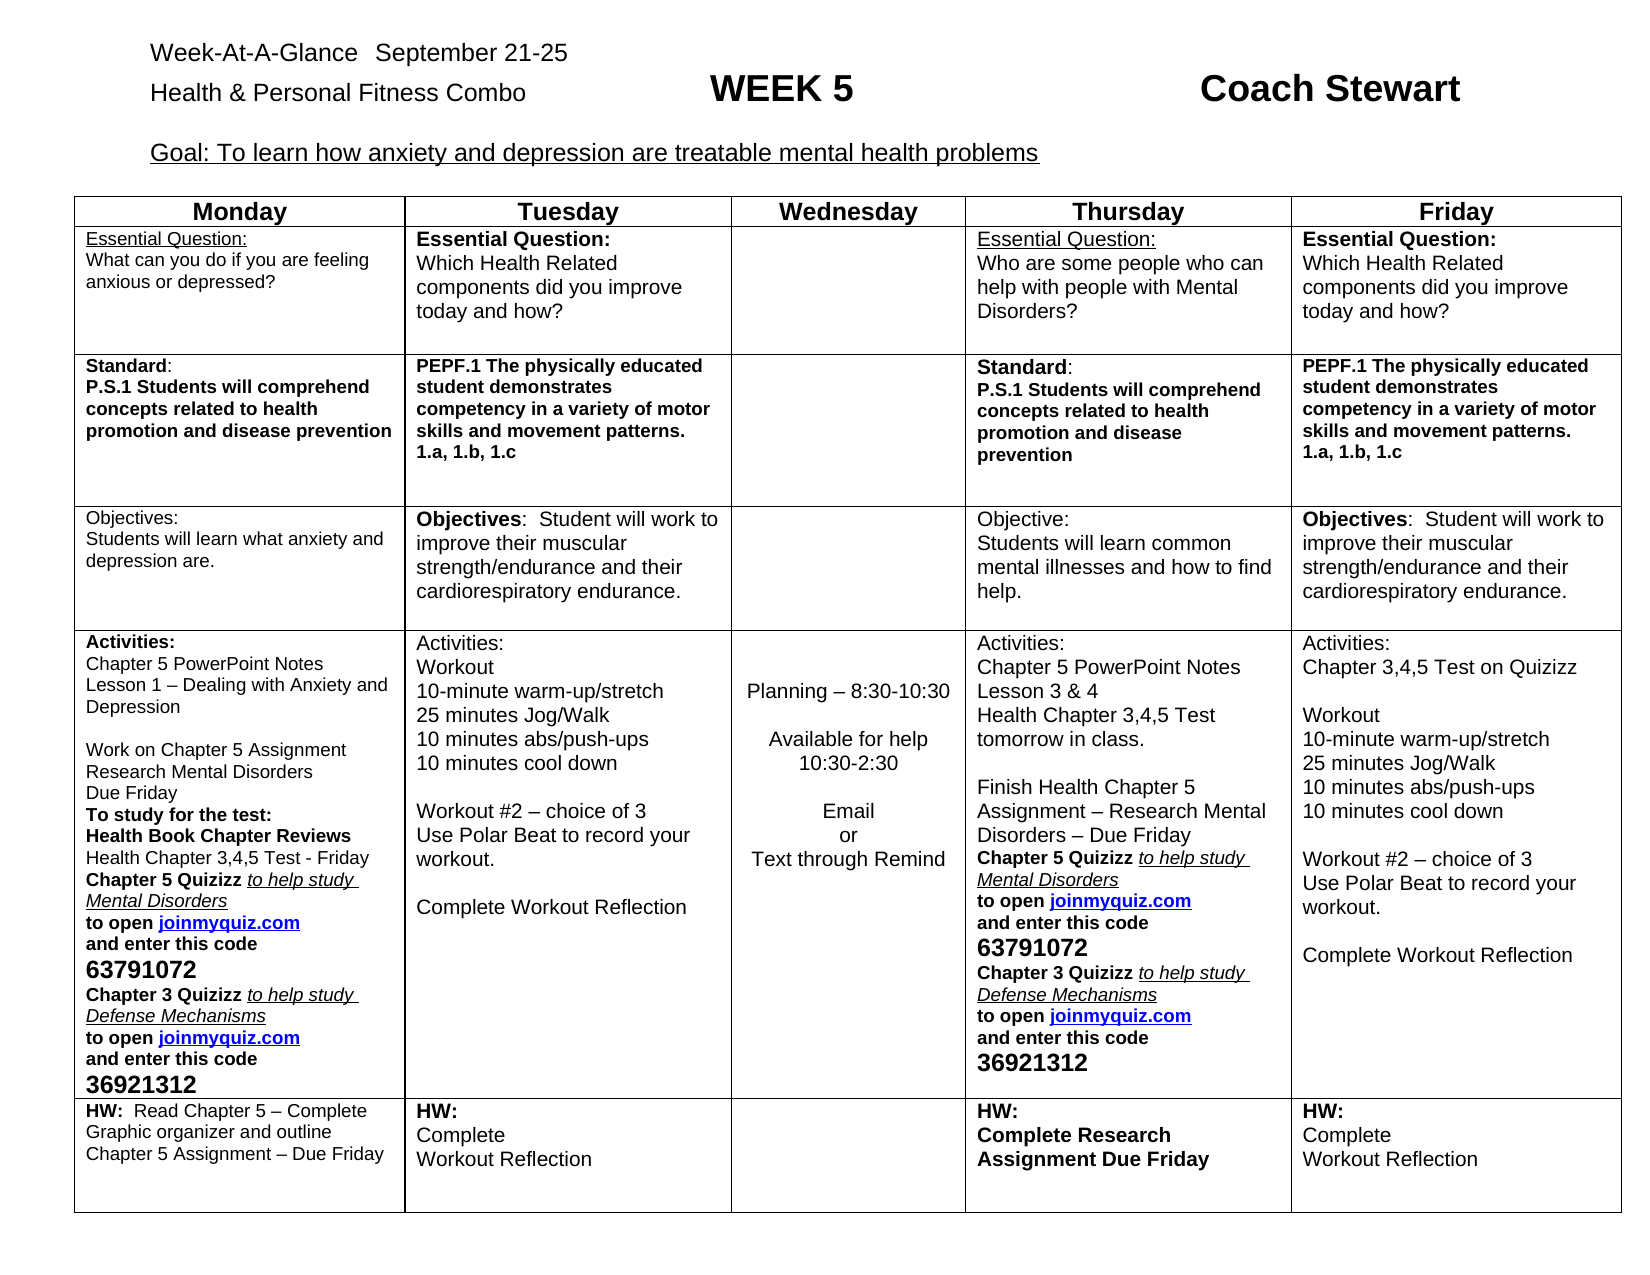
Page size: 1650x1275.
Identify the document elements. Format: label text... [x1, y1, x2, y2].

table_cell [732, 355, 965, 506]
table_cell Planning – 8:30-10:30 Available for help 10:30-2:30 Email or Text through Remind [732, 631, 965, 1098]
table_cell Activities: Workout 10-minute warm-up/stretch 25 minutes Jog/Walk 10 minutes abs/push-ups 10 minutes cool down Workout #2 – choice of 3 Use Polar Beat to record your workout. Complete Workout Reflection [406, 631, 731, 1098]
table_cell PEPF.1 The physically educated student demonstrates competency in a variety of motor skills and movement patterns. 1.a, 1.b, 1.c [1292, 355, 1621, 506]
table_cell Essential Question: Which Health Related components did you improve today and how? [1292, 227, 1621, 354]
table_cell Essential Question: Which Health Related components did you improve today and how? [406, 227, 731, 354]
table_header Monday [75, 197, 404, 226]
text Week-At-A-Glance September 21-25 [150, 37, 1500, 66]
table_cell Activities: Chapter 3,4,5 Test on Quizizz Workout 10-minute warm-up/stretch 25 minutes Jog/Walk 10 minutes abs/push-ups 10 minutes cool down Workout #2 – choice of 3 Use Polar Beat to record your workout. Complete Workout Reflection [1292, 631, 1621, 1098]
table_cell Activities: Chapter 5 PowerPoint Notes Lesson 3 & 4 Health Chapter 3,4,5 Test tomorrow in class. Finish Health Chapter 5 Assignment – Research Mental Disorders – Due Friday Chapter 5 Quizizz to help study Mental Disorders to open joinmyquiz.com and enter this code 63791072 Chapter 3 Quizizz to help study Defense Mechanisms to open joinmyquiz.com and enter this code 36921312 [966, 631, 1291, 1098]
table_cell [732, 1099, 965, 1212]
table_cell Standard: P.S.1 Students will comprehend concepts related to health promotion and disease prevention [966, 355, 1291, 506]
table_cell HW: Read Chapter 5 – Complete Graphic organizer and outline Chapter 5 Assignment – Due Friday [75, 1099, 404, 1212]
text Goal: To learn how anxiety and depression are treatable mental health problems [150, 138, 1500, 167]
table_cell Essential Question: Who are some people who can help with people with Mental Disorders? [966, 227, 1291, 354]
table_cell Standard: P.S.1 Students will comprehend concepts related to health promotion and disease prevention [75, 355, 404, 506]
table_cell Objective: Students will learn common mental illnesses and how to find help. [966, 507, 1291, 630]
table_cell [732, 507, 965, 630]
table_header Thursday [966, 197, 1291, 226]
table_cell Objectives: Student will work to improve their muscular strength/endurance and their cardiorespiratory endurance. [406, 507, 731, 630]
table_cell Objectives: Student will work to improve their muscular strength/endurance and their cardiorespiratory endurance. [1292, 507, 1621, 630]
table_header Wednesday [732, 197, 965, 226]
table_header Friday [1292, 197, 1621, 226]
table_cell HW: Complete Research Assignment Due Friday [966, 1099, 1291, 1212]
table_cell Activities: Chapter 5 PowerPoint Notes Lesson 1 – Dealing with Anxiety and Depression Work on Chapter 5 Assignment Research Mental Disorders Due Friday To study for the test: Health Book Chapter Reviews Health Chapter 3,4,5 Test - Friday Chapter 5 Quizizz to help study Mental Disorders to open joinmyquiz.com and enter this code 63791072 Chapter 3 Quizizz to help study Defense Mechanisms to open joinmyquiz.com and enter this code 36921312 [75, 631, 404, 1098]
table_cell HW: Complete Workout Reflection [1292, 1099, 1621, 1212]
table_cell [732, 227, 965, 354]
table_cell Objectives: Students will learn what anxiety and depression are. [75, 507, 404, 630]
table_cell Essential Question: What can you do if you are feeling anxious or depressed? [75, 227, 404, 354]
table_header Tuesday [406, 197, 731, 226]
text Health & Personal Fitness Combo WEEK 5 Coach Stewart [150, 66, 1500, 109]
table_cell PEPF.1 The physically educated student demonstrates competency in a variety of motor skills and movement patterns. 1.a, 1.b, 1.c [406, 355, 731, 506]
table_cell HW: Complete Workout Reflection [406, 1099, 731, 1212]
